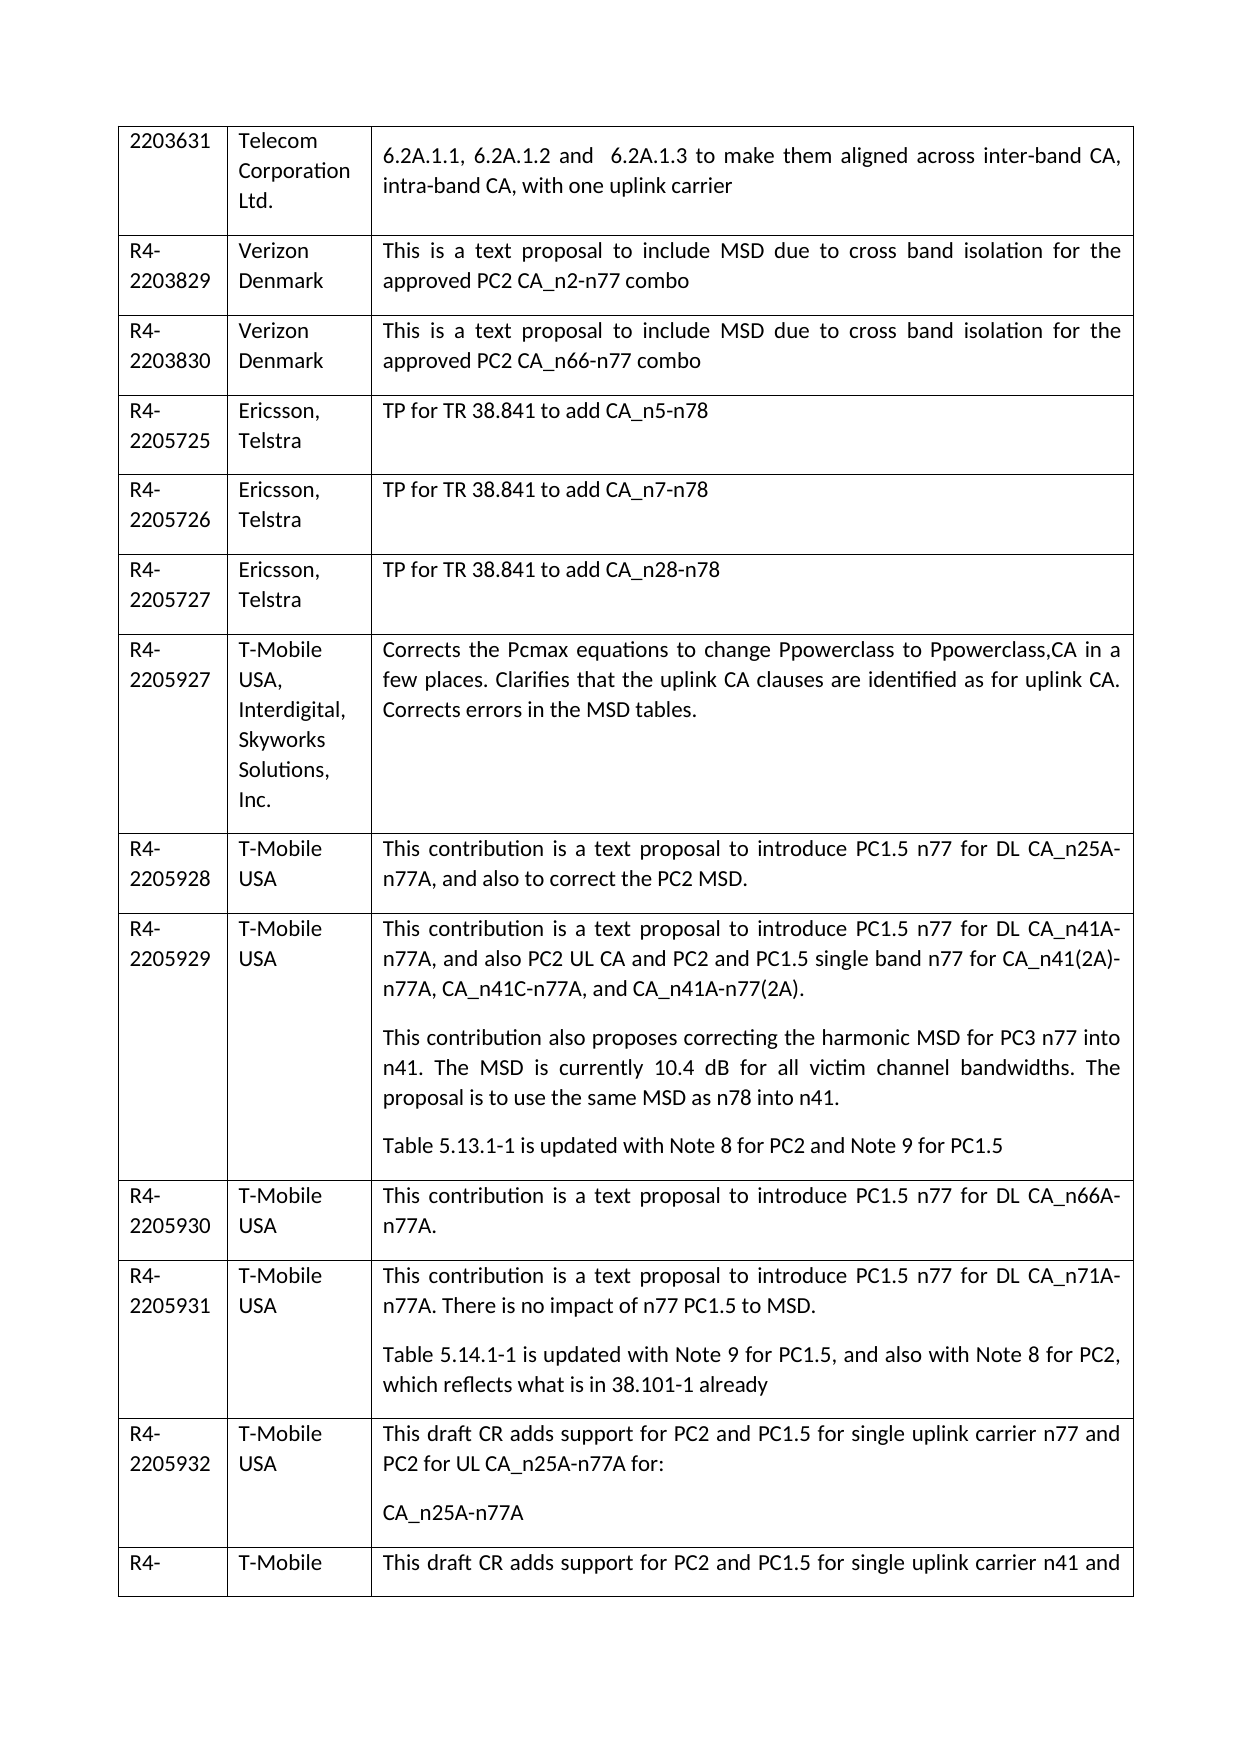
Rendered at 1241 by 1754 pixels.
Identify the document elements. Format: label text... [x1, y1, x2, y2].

table_cell R4-2205933 [119, 1548, 227, 1596]
table_cell Verizon Denmark [228, 236, 371, 315]
table_cell R4-2205725 [119, 396, 227, 474]
table_cell T-Mobile USA [228, 1261, 371, 1418]
table_cell T-Mobile USA [228, 834, 371, 913]
table_cell T-Mobile USA [228, 1181, 371, 1260]
table_cell This contribution is a text proposal to introduce PC1.5 n77 for DL CA_n25A-n77A, and also to correct the PC2 MSD. [372, 834, 1133, 913]
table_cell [372, 1548, 1133, 1596]
table_cell R4-2205727 [119, 555, 227, 634]
table_cell T-Mobile USA, Interdigital, Skyworks Solutions, Inc. [228, 635, 371, 833]
table_cell This draft CR adds support for PC2 and PC1.5 for single uplink carrier n77 and PC2 for UL CA_n25A-n77A for: CA_n25A-n77A [372, 1419, 1133, 1547]
table_cell This contribution is a text proposal to introduce PC1.5 n77 for DL CA_n71A-n77A. There is no impact of n77 PC1.5 to MSD. Table 5.14.1-1 is updated with Note 9 for PC1.5, and also with Note 8 for PC2, which reflects what is in 38.101-1 already [372, 1261, 1133, 1418]
table_cell T-Mobile USA [228, 1419, 371, 1547]
table_cell R4-2203829 [119, 236, 227, 315]
table_cell R4-2203631 [119, 127, 227, 235]
table_cell R4-2205931 [119, 1261, 227, 1418]
table_cell R4-2205929 [119, 914, 227, 1180]
table_cell Ericsson, Telstra [228, 555, 371, 634]
table_cell TP for TR 38.841 to add CA_n28-n78 [372, 555, 1133, 634]
table_cell T-Mobile USA [228, 914, 371, 1180]
table_cell T-Mobile USA [228, 1548, 371, 1596]
table_cell R4-2205930 [119, 1181, 227, 1260]
table_cell Ericsson, Telstra [228, 475, 371, 554]
table_cell R4-2205932 [119, 1419, 227, 1547]
table_cell This is a text proposal to include MSD due to cross band isolation for the approved PC2 CA_n2-n77 combo [372, 236, 1133, 315]
table_cell R4-2205928 [119, 834, 227, 913]
table_cell This contribution is a text proposal to introduce PC1.5 n77 for DL CA_n66A-n77A. [372, 1181, 1133, 1260]
table_cell This is a text proposal to include MSD due to cross band isolation for the approved PC2 CA_n66-n77 combo [372, 316, 1133, 394]
table_cell TP for TR 38.841 to add CA_n5-n78 [372, 396, 1133, 474]
table_cell Ericsson, Telstra [228, 396, 371, 474]
table_cell Verizon Denmark [228, 316, 371, 394]
table_cell R4-2203830 [119, 316, 227, 394]
table_cell TP for TR 38.841 to add CA_n7-n78 [372, 475, 1133, 554]
table_cell R4-2205927 [119, 635, 227, 833]
table_cell This contribution is a text proposal to introduce PC1.5 n77 for DL CA_n41A-n77A, and also PC2 UL CA and PC2 and PC1.5 single band n77 for CA_n41(2A)-n77A, CA_n41C-n77A, and CA_n41A-n77(2A). This contribution also proposes correcting the harmonic MSD for PC3 n77 into n41. The MSD is currently 10.4 dB for all victim channel bandwidths. The proposal is to use the same MSD as n78 into n41. Table 5.13.1-1 is updated with Note 8 for PC2 and Note 9 for PC1.5 [372, 914, 1133, 1180]
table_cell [228, 127, 371, 235]
table_cell R4-2205726 [119, 475, 227, 554]
table_cell Corrects the Pcmax equations to change Ppowerclass to Ppowerclass,CA in a few places. Clarifies that the uplink CA clauses are identified as for uplink CA. Corrects errors in the MSD tables. [372, 635, 1133, 833]
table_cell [372, 127, 1133, 235]
